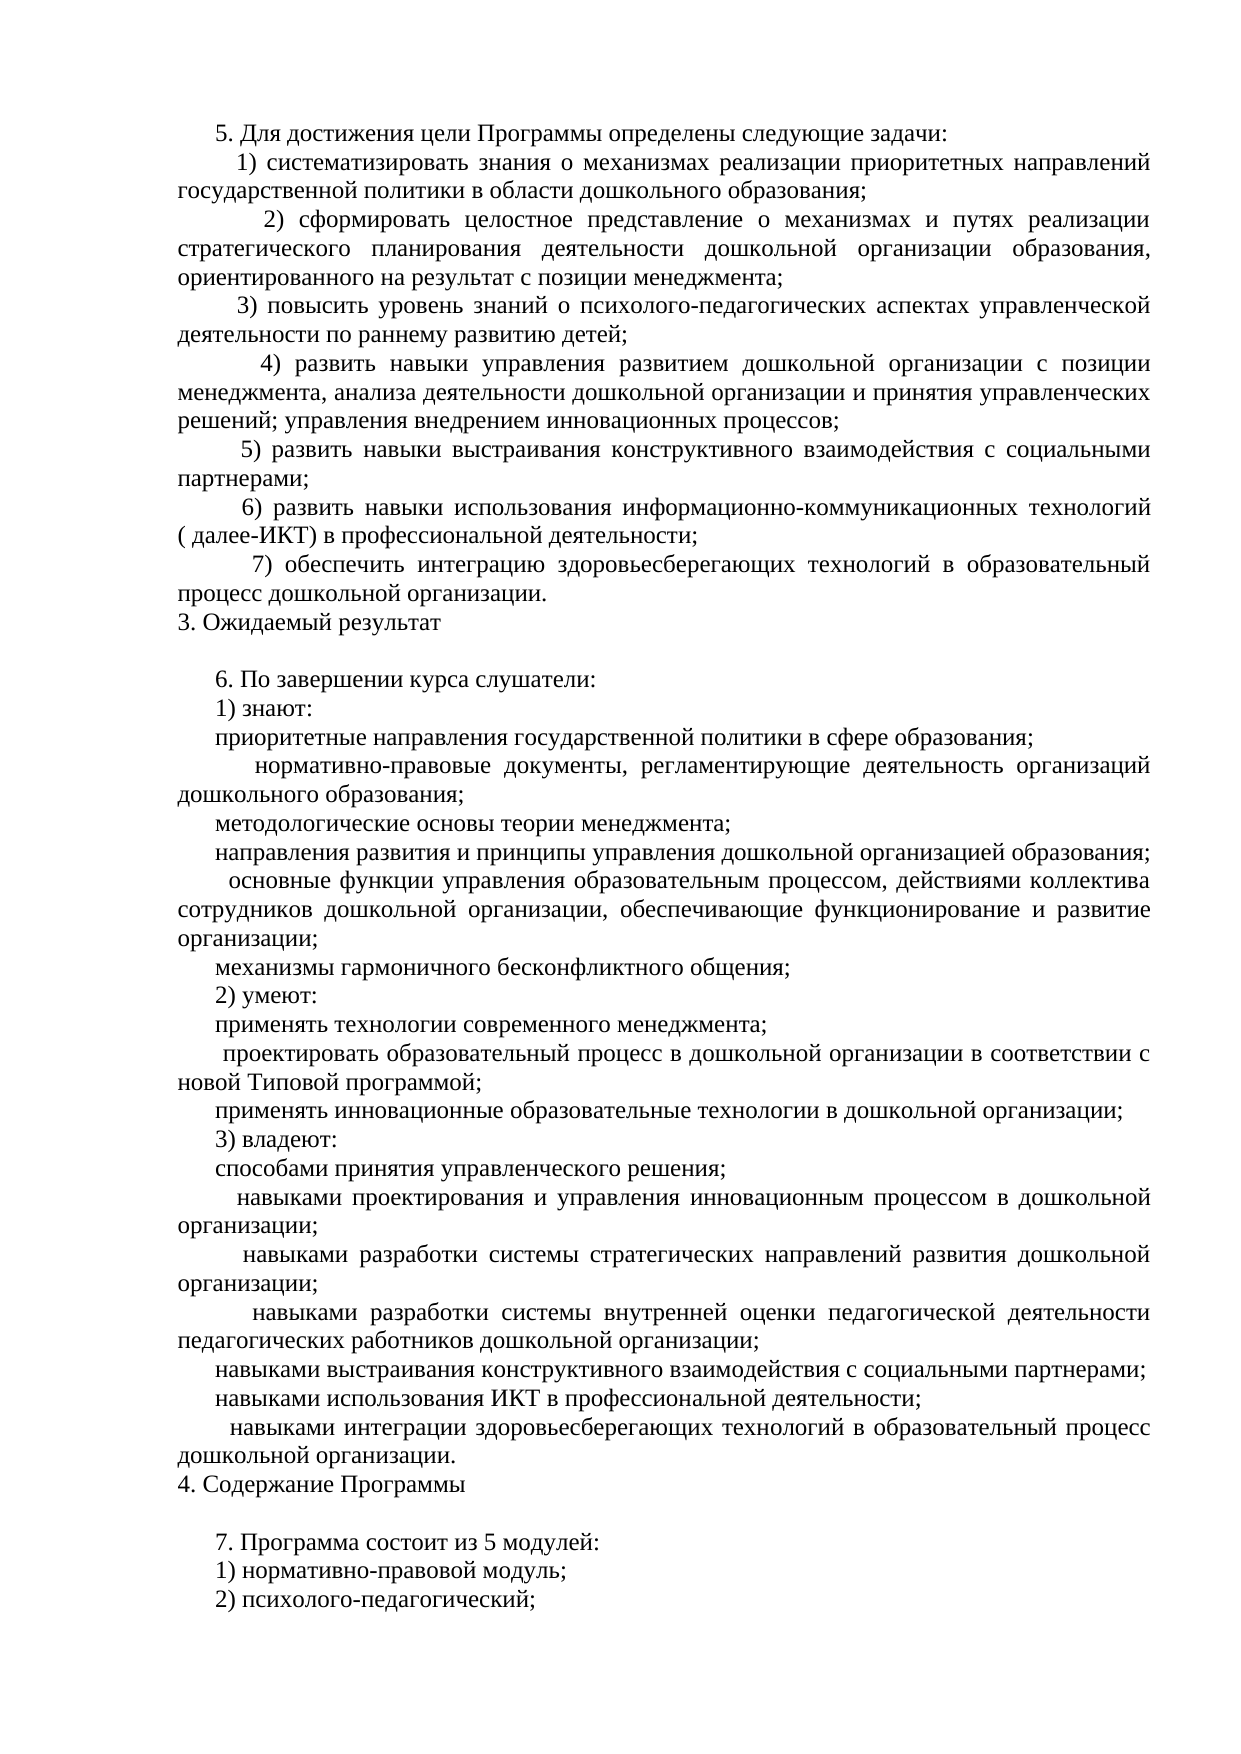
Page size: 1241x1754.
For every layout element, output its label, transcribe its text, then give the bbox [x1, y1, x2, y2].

text 1) нормативно-правовой модуль; [177, 1556, 1152, 1584]
text навыками разработки системы внутренней оценки педагогической деятельности педагогических работников дошкольной организации; [177, 1297, 1152, 1354]
text 7. Программа состоит из 5 модулей: [177, 1527, 1152, 1556]
text 6. По завершении курса слушатели: [177, 664, 1152, 693]
text 1) систематизировать знания о механизмах реализации приоритетных направлений государственной политики в области дошкольного образования; [177, 147, 1152, 204]
text навыками интеграции здоровьесберегающих технологий в образовательный процесс дошкольной организации. [177, 1412, 1152, 1469]
text 2) сформировать целостное представление о механизмах и путях реализации стратегического планирования деятельности дошкольной организации образования, ориентированного на результат с позиции менеджмента; [177, 204, 1152, 291]
text приоритетные направления государственной политики в сфере образования; [177, 722, 1152, 751]
text навыками проектирования и управления инновационным процессом в дошкольной организации; [177, 1182, 1152, 1239]
text применять технологии современного менеджмента; [177, 1009, 1152, 1038]
text способами принятия управленческого решения; [177, 1153, 1152, 1182]
text методологические основы теории менеджмента; [177, 808, 1152, 837]
text нормативно-правовые документы, регламентирующие деятельность организаций дошкольного образования; [177, 751, 1152, 808]
text 3. Ожидаемый результат [177, 607, 1152, 636]
text 5) развить навыки выстраивания конструктивного взаимодействия с социальными партнерами; [177, 434, 1152, 492]
text направления развития и принципы управления дошкольной организацией образования; [177, 837, 1152, 866]
text 3) повысить уровень знаний о психолого-педагогических аспектах управленческой деятельности по раннему развитию детей; [177, 291, 1152, 348]
text 4) развить навыки управления развитием дошкольной организации с позиции менеджмента, анализа деятельности дошкольной организации и принятия управленческих решений; управления внедрением инновационных процессов; [177, 348, 1152, 434]
text 7) обеспечить интеграцию здоровьесберегающих технологий в образовательный процесс дошкольной организации. [177, 549, 1152, 607]
text 2) психолого-педагогический; [177, 1584, 1152, 1613]
text механизмы гармоничного бесконфликтного общения; [177, 952, 1152, 981]
text навыками использования ИКТ в профессиональной деятельности; [177, 1383, 1152, 1412]
text 3) владеют: [177, 1124, 1152, 1153]
text 2) умеют: [177, 981, 1152, 1009]
text 1) знают: [177, 693, 1152, 722]
text основные функции управления образовательным процессом, действиями коллектива сотрудников дошкольной организации, обеспечивающие функционирование и развитие организации; [177, 866, 1152, 952]
text проектировать образовательный процесс в дошкольной организации в соответствии с новой Типовой программой; [177, 1038, 1152, 1096]
text применять инновационные образовательные технологии в дошкольной организации; [177, 1096, 1152, 1124]
text навыками выстраивания конструктивного взаимодействия с социальными партнерами; [177, 1354, 1152, 1383]
text 4. Содержание Программы [177, 1469, 1152, 1498]
text 5. Для достижения цели Программы определены следующие задачи: [177, 118, 1152, 147]
text 6) развить навыки использования информационно-коммуникационных технологий ( далее-ИКТ) в профессиональной деятельности; [177, 492, 1152, 549]
text навыками разработки системы стратегических направлений развития дошкольной организации; [177, 1239, 1152, 1297]
